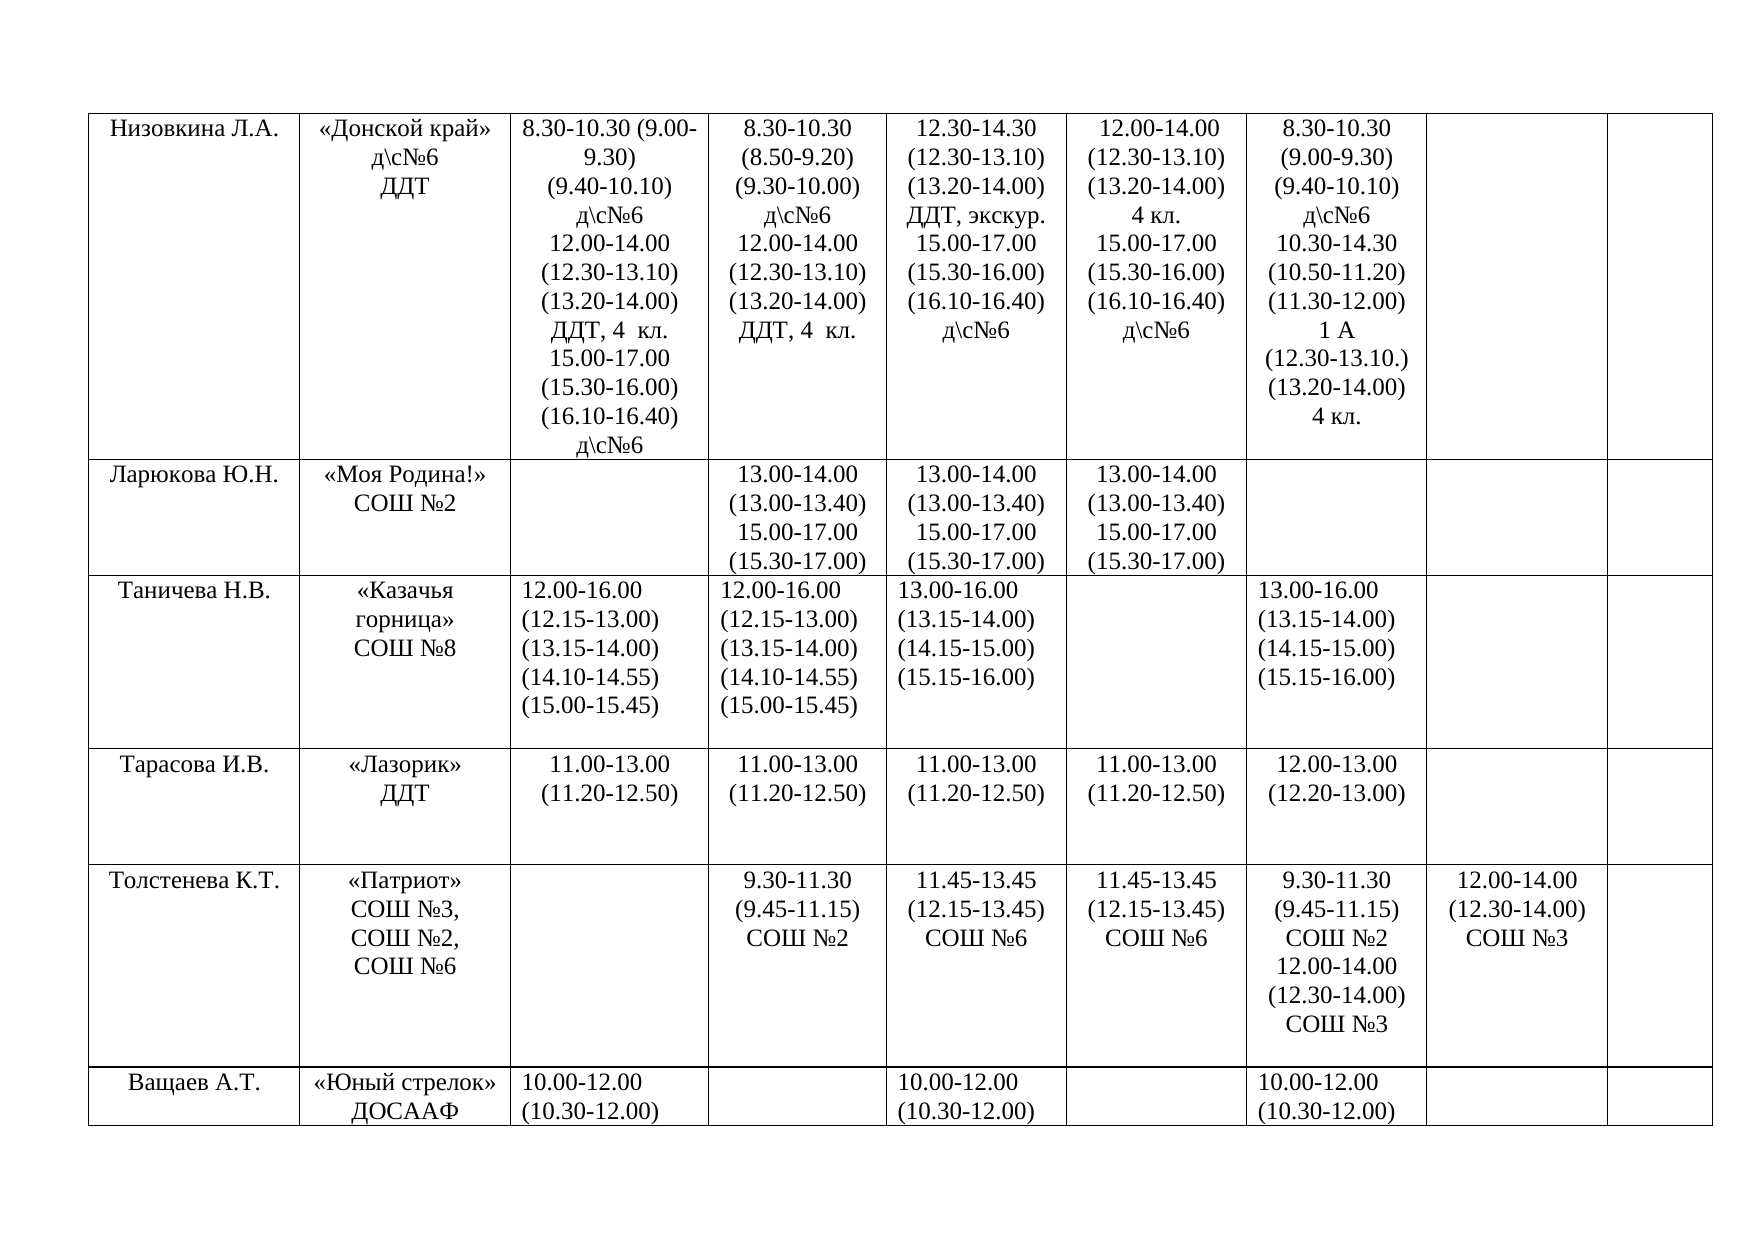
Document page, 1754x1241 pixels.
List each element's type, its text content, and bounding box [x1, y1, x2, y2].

table_cell 11.45-13.45 (12.15-13.45) СОШ №6 [1067, 865, 1246, 1066]
table_cell 11.00-13.00 (11.20-12.50) [1067, 749, 1246, 864]
table_cell 12.00-14.00 (12.30-14.00) СОШ №3 [1427, 865, 1607, 1066]
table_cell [887, 1068, 1066, 1125]
table_cell 13.00-14.00 (13.00-13.40) 15.00-17.00 (15.30-17.00) [887, 460, 1066, 574]
table_cell Низовкина Л.А. [89, 114, 299, 458]
table_cell [1608, 460, 1712, 574]
table_cell 12.00-14.00 (12.30-13.10) (13.20-14.00) 4 кл. 15.00-17.00 (15.30-16.00) (16.10-16.40) д\с№6 [1067, 114, 1246, 458]
table_cell [1427, 1068, 1607, 1125]
table_cell 13.00-16.00 (13.15-14.00) (14.15-15.00) (15.15-16.00) [887, 576, 1066, 748]
table_cell «Моя Родина!» СОШ №2 [300, 460, 510, 574]
table_cell [511, 865, 708, 1066]
table_cell Ларюкова Ю.Н. [89, 460, 299, 574]
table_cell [300, 1068, 510, 1125]
table_cell [1608, 1068, 1712, 1125]
table_cell 11.00-13.00 (11.20-12.50) [887, 749, 1066, 864]
table_cell [511, 460, 708, 574]
table_cell «Лазорик» ДДТ [300, 749, 510, 864]
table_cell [709, 1068, 886, 1125]
table_cell 12.00-16.00 (12.15-13.00) (13.15-14.00) (14.10-14.55) (15.00-15.45) [709, 576, 886, 748]
table_cell 12.30-14.30 (12.30-13.10) (13.20-14.00) ДДТ, экскур. 15.00-17.00 (15.30-16.00) (16.10-16.40) д\с№6 [887, 114, 1066, 458]
table_cell 11.00-13.00 (11.20-12.50) [511, 749, 708, 864]
table_cell [1427, 460, 1607, 574]
table_cell 12.00-13.00 (12.20-13.00) [1247, 749, 1426, 864]
table_cell [1427, 576, 1607, 748]
table_cell 11.45-13.45 (12.15-13.45) СОШ №6 [887, 865, 1066, 1066]
table_cell 13.00-14.00 (13.00-13.40) 15.00-17.00 (15.30-17.00) [1067, 460, 1246, 574]
table_cell [1427, 749, 1607, 864]
table_cell 12.00-16.00 (12.15-13.00) (13.15-14.00) (14.10-14.55) (15.00-15.45) [511, 576, 708, 748]
table_cell Ващаев А.Т. [89, 1068, 299, 1125]
table_cell 11.00-13.00 (11.20-12.50) [709, 749, 886, 864]
table_cell [1608, 865, 1712, 1066]
table_cell [1608, 749, 1712, 864]
table_cell [1608, 114, 1712, 458]
table_cell 8.30-10.30 (9.00-9.30) (9.40-10.10) д\с№6 12.00-14.00 (12.30-13.10) (13.20-14.00) ДДТ, 4 кл. 15.00-17.00 (15.30-16.00) (16.10-16.40) д\с№6 [511, 114, 708, 458]
table_cell 8.30-10.30 (9.00-9.30) (9.40-10.10) д\с№6 10.30-14.30 (10.50-11.20) (11.30-12.00) 1 А (12.30-13.10.) (13.20-14.00) 4 кл. [1247, 114, 1426, 458]
table_cell «Донской край» д\с№6 ДДТ [300, 114, 510, 458]
table_cell [1608, 576, 1712, 748]
table_cell Толстенева К.Т. [89, 865, 299, 1066]
table_cell 8.30-10.30 (8.50-9.20) (9.30-10.00) д\с№6 12.00-14.00 (12.30-13.10) (13.20-14.00) ДДТ, 4 кл. [709, 114, 886, 458]
table_cell «Казачья горница» СОШ №8 [300, 576, 510, 748]
table_cell 9.30-11.30 (9.45-11.15) СОШ №2 12.00-14.00 (12.30-14.00) СОШ №3 [1247, 865, 1426, 1066]
table_cell [1067, 576, 1246, 748]
table_cell [1247, 460, 1426, 574]
table_cell Тарасова И.В. [89, 749, 299, 864]
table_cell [1067, 1068, 1246, 1125]
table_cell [511, 1068, 708, 1125]
table_cell Таничева Н.В. [89, 576, 299, 748]
table_cell «Патриот» СОШ №3, СОШ №2, СОШ №6 [300, 865, 510, 1066]
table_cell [1247, 1068, 1426, 1125]
table_cell 13.00-14.00 (13.00-13.40) 15.00-17.00 (15.30-17.00) [709, 460, 886, 574]
table_cell 9.30-11.30 (9.45-11.15) СОШ №2 [709, 865, 886, 1066]
table_cell [1427, 114, 1607, 458]
table_cell 13.00-16.00 (13.15-14.00) (14.15-15.00) (15.15-16.00) [1247, 576, 1426, 748]
